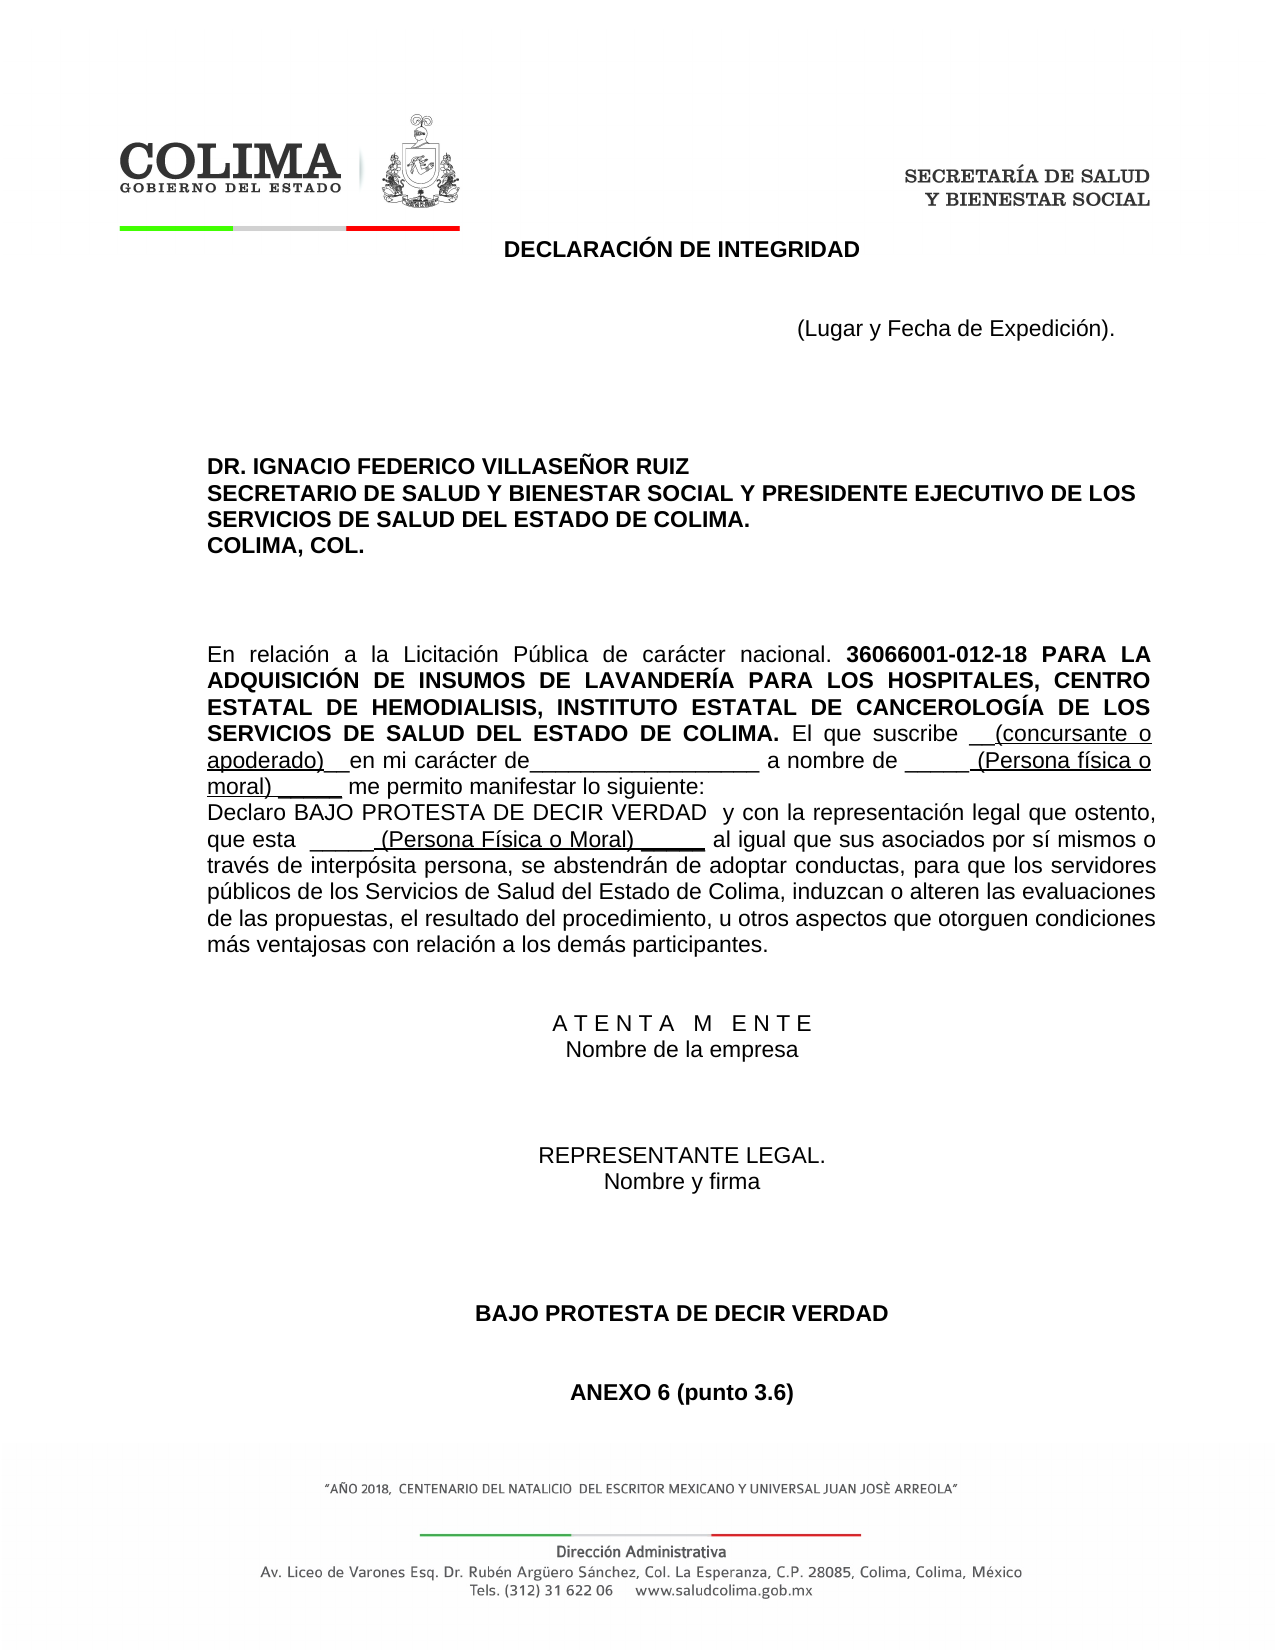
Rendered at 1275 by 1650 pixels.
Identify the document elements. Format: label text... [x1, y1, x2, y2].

subtitle SECRETARIO DE SALUD Y BIENESTAR SOCIAL Y PRESIDENTE EJECUTIVO DE LOS SERVICIOS DE SALUD DEL ESTADO DE COLIMA. [207, 480, 1157, 532]
text En relación a la Licitación Pública de carácter nacional. 36066001-012-18 PARA LA ADQUISICIÓN DE INSUMOS DE LAVANDERÍA PARA LOS HOSPITALES, CENTRO ESTATAL DE HEMODIALISIS, INSTITUTO ESTATAL DE CANCEROLOGÍA DE LOS SERVICIOS DE SALUD DEL ESTADO DE COLIMA. El que suscribe __(concursante o apoderado)__en mi carácter de__________________ a nombre de _____ (Persona física o moral) _____ me permito manifestar lo siguiente: [207, 641, 1152, 799]
subtitle COLIMA, COL. [207, 532, 1157, 559]
text REPRESENTANTE LEGAL. [207, 1142, 1157, 1168]
subtitle DR. IGNACIO FEDERICO VILLASEÑOR RUIZ [207, 453, 1157, 480]
picture [1, 1443, 1275, 1650]
text BAJO PROTESTA DE DECIR VERDAD [207, 1300, 1157, 1326]
text Declaro BAJO PROTESTA DE DECIR VERDAD y con la representación legal que ostento, que esta _____ (Persona Física o Moral) _____ al igual que sus asociados por sí mismos o través de interpósita persona, se abstendrán de adoptar conductas, para que los servidores públicos de los Servicios de Salud del Estado de Colima, induzcan o alteren las evaluaciones de las propuestas, el resultado del procedimiento, u otros aspectos que otorguen condiciones más ventajosas con relación a los demás participantes. [207, 799, 1157, 957]
text A T E N T A M E N T E [207, 1010, 1157, 1036]
text Nombre de la empresa [207, 1036, 1157, 1063]
text DECLARACIÓN DE INTEGRIDAD [207, 236, 1157, 263]
text (Lugar y Fecha de Expedición). [797, 315, 1157, 342]
text ANEXO 6 (punto 3.6) [207, 1379, 1157, 1405]
text Nombre y firma [207, 1168, 1157, 1194]
picture [3, 29, 1267, 255]
